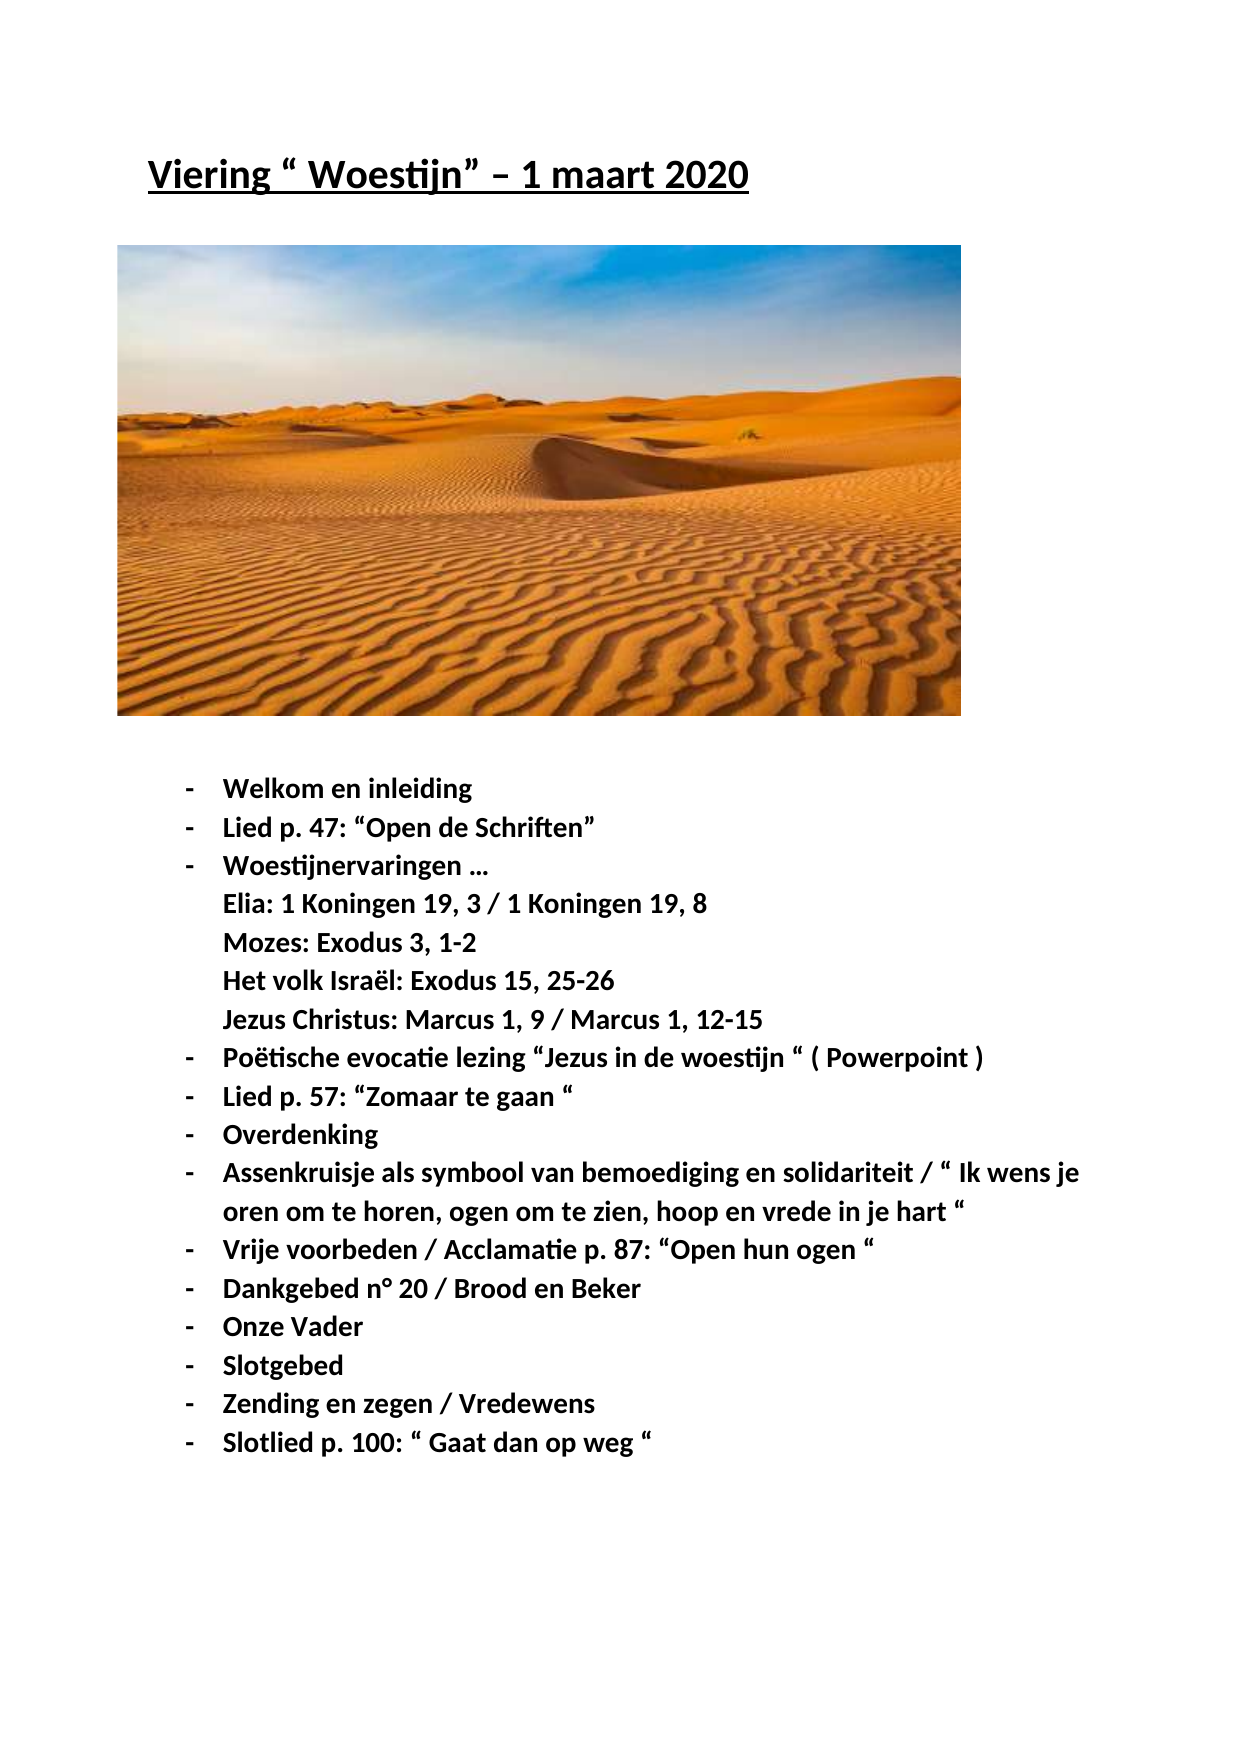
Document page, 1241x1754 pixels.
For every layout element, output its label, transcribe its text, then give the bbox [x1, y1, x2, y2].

list Lied p. 47: “Open de Schriften” [185, 809, 1093, 844]
list Lied p. 57: “Zomaar te gaan “ [185, 1078, 1093, 1113]
list Assenkruisje als symbool van bemoediging en solidariteit / “ Ik wens je oren om te horen, ogen om te zien, hoop en vrede in je hart “ [185, 1154, 1093, 1229]
list Woestijnervaringen … [185, 847, 1093, 883]
list Jezus Christus: Marcus 1, 9 / Marcus 1, 12-15 [223, 1001, 1093, 1036]
picture [683, 245, 692, 250]
list Overdenking [185, 1116, 1093, 1152]
list Welkom en inleiding [185, 770, 1093, 806]
list Slotgebed [185, 1347, 1093, 1382]
list Mozes: Exodus 3, 1-2 [223, 924, 1093, 959]
picture [117, 245, 961, 716]
list Slotlied p. 100: “ Gaat dan op weg “ [185, 1424, 1093, 1459]
list Onze Vader [185, 1308, 1093, 1344]
list Elia: 1 Koningen 19, 3 / 1 Koningen 19, 8 [223, 886, 1093, 921]
list Poëtische evocatie lezing “Jezus in de woestijn “ ( Powerpoint ) [185, 1039, 1093, 1075]
list Dankgebed n° 20 / Brood en Beker [185, 1270, 1093, 1306]
list Het volk Israël: Exodus 15, 25-26 [223, 962, 1093, 998]
text Viering “ Woestijn” – 1 maart 2020 [148, 148, 1093, 198]
list Zending en zegen / Vredewens [185, 1385, 1093, 1421]
list Vrije voorbeden / Acclamatie p. 87: “Open hun ogen “ [185, 1231, 1093, 1267]
